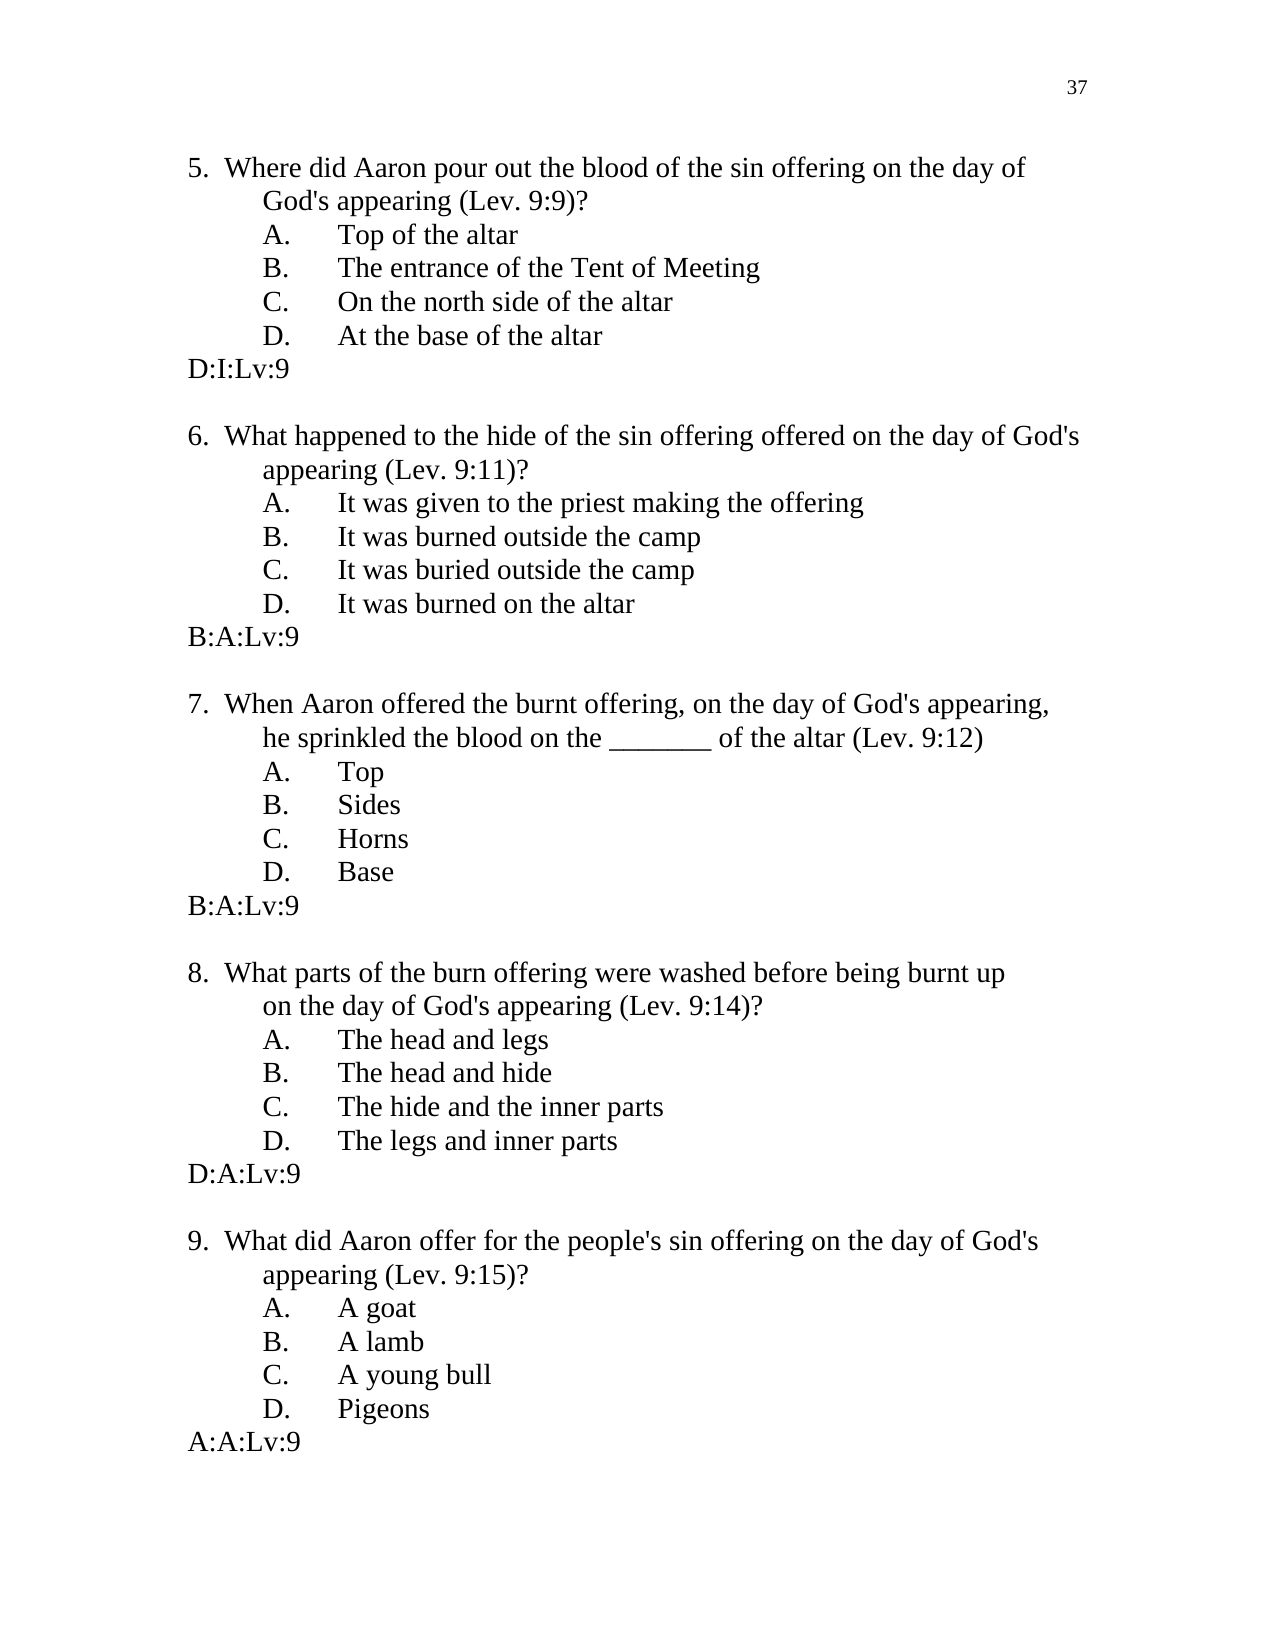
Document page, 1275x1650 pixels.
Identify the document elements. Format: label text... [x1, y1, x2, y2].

text he sprinkled the blood on the _______ of the altar (Lev. 9:12) [187, 720, 1087, 754]
text D. At the base of the altar [187, 318, 1087, 351]
text B. The entrance of the Tent of Meeting [187, 251, 1087, 284]
text C. On the north side of the altar [187, 284, 1087, 318]
text A. The head and legs [187, 1022, 1087, 1056]
text C. The hide and the inner parts [187, 1089, 1087, 1123]
text B. It was burned outside the camp [187, 519, 1087, 552]
text appearing (Lev. 9:11)? [187, 452, 1087, 485]
text D. Pigeons [187, 1391, 1087, 1424]
text 5. Where did Aaron pour out the blood of the sin offering on the day of [187, 150, 1087, 183]
text D. The legs and inner parts [187, 1123, 1087, 1156]
text appearing (Lev. 9:15)? [187, 1257, 1087, 1290]
text D:I:Lv:9 [187, 351, 1087, 385]
text B. The head and hide [187, 1056, 1087, 1089]
text C. It was buried outside the camp [187, 552, 1087, 586]
text A:A:Lv:9 [187, 1424, 1087, 1458]
text 8. What parts of the burn offering were washed before being burnt up [187, 955, 1087, 988]
text B. Sides [187, 787, 1087, 821]
text A. It was given to the priest making the offering [187, 485, 1087, 519]
text B:A:Lv:9 [187, 619, 1087, 653]
text C. A young bull [187, 1357, 1087, 1391]
text A. A goat [187, 1290, 1087, 1324]
text A. Top [187, 754, 1087, 787]
text A. Top of the altar [187, 217, 1087, 251]
text C. Horns [187, 821, 1087, 854]
text God's appearing (Lev. 9:9)? [187, 183, 1087, 217]
text B. A lamb [187, 1324, 1087, 1357]
text on the day of God's appearing (Lev. 9:14)? [187, 988, 1087, 1022]
text 9. What did Aaron offer for the people's sin offering on the day of God's [187, 1223, 1087, 1257]
text 7. When Aaron offered the burnt offering, on the day of God's appearing, [187, 687, 1087, 720]
text D. It was burned on the altar [187, 586, 1087, 619]
text D:A:Lv:9 [187, 1156, 1087, 1190]
text B:A:Lv:9 [187, 888, 1087, 921]
text D. Base [187, 854, 1087, 888]
text 6. What happened to the hide of the sin offering offered on the day of God's [187, 418, 1087, 452]
